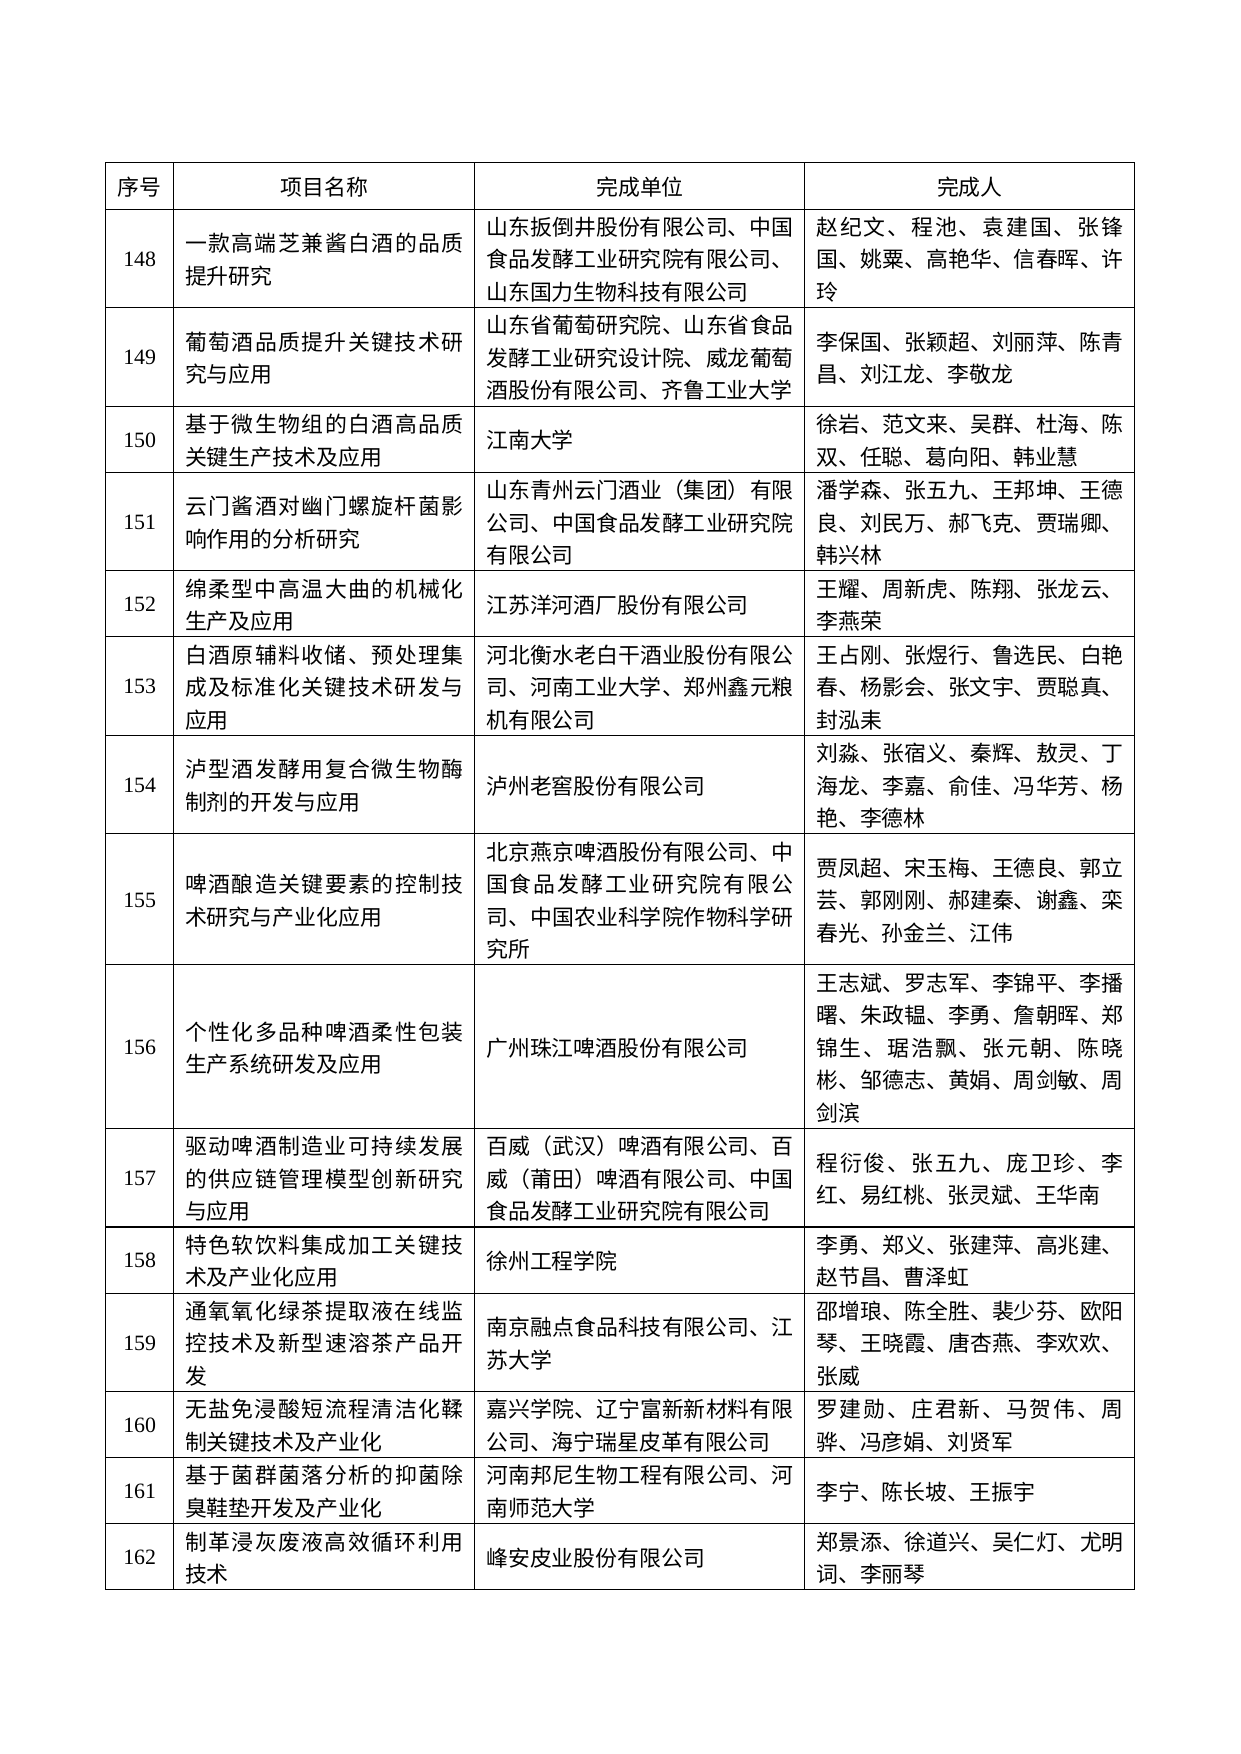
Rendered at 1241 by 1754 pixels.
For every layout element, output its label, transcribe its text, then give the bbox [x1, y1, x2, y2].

table_cell 南京融点食品科技有限公司、江苏大学 [475, 1294, 804, 1391]
table_cell 151 [106, 473, 173, 570]
table_cell 潘学森、张五九、王邦坤、王德良、刘民万、郝飞克、贾瑞卿、韩兴林 [805, 473, 1134, 570]
table_cell 160 [106, 1392, 173, 1457]
table_cell 徐岩、范文来、吴群、杜海、陈双、任聪、葛向阳、韩业慧 [805, 407, 1134, 472]
table_cell 149 [106, 308, 173, 406]
table_cell 白酒原辅料收储、预处理集成及标准化关键技术研发与应用 [174, 637, 474, 735]
table_cell 广州珠江啤酒股份有限公司 [475, 965, 804, 1128]
table_cell 李宁、陈长坡、王振宇 [805, 1458, 1134, 1523]
table_cell 基于菌群菌落分析的抑菌除臭鞋垫开发及产业化 [174, 1458, 474, 1523]
table_cell 泸型酒发酵用复合微生物酶制剂的开发与应用 [174, 736, 474, 833]
table_cell 157 [106, 1129, 173, 1226]
table_cell 158 [106, 1228, 173, 1292]
table_cell 泸州老窖股份有限公司 [475, 736, 804, 833]
table_cell 程衍俊、张五九、庞卫珍、李红、易红桃、张灵斌、王华南 [805, 1129, 1134, 1226]
table_cell 峰安皮业股份有限公司 [475, 1524, 804, 1589]
table_cell 北京燕京啤酒股份有限公司、中国食品发酵工业研究院有限公司、中国农业科学院作物科学研究所 [475, 834, 804, 964]
table_cell 王耀、周新虎、陈翔、张龙云、李燕荣 [805, 571, 1134, 636]
table_cell 啤酒酿造关键要素的控制技术研究与产业化应用 [174, 834, 474, 964]
table_cell 刘淼、张宿义、秦辉、敖灵、丁海龙、李嘉、俞佳、冯华芳、杨艳、李德林 [805, 736, 1134, 833]
table_cell 156 [106, 965, 173, 1128]
table_cell 贾凤超、宋玉梅、王德良、郭立芸、郭刚刚、郝建秦、谢鑫、栾春光、孙金兰、江伟 [805, 834, 1134, 964]
table_cell 基于微生物组的白酒高品质关键生产技术及应用 [174, 407, 474, 472]
table_cell 江苏洋河酒厂股份有限公司 [475, 571, 804, 636]
table_cell 161 [106, 1458, 173, 1523]
table_cell 王志斌、罗志军、李锦平、李播曙、朱政韫、李勇、詹朝晖、郑锦生、琚浩飘、张元朝、陈晓彬、邹德志、黄娟、周剑敏、周剑滨 [805, 965, 1134, 1128]
table_cell 162 [106, 1524, 173, 1589]
table_cell 邵增琅、陈全胜、裴少芬、欧阳琴、王晓霞、唐杏燕、李欢欢、张威 [805, 1294, 1134, 1391]
table_cell 驱动啤酒制造业可持续发展的供应链管理模型创新研究与应用 [174, 1129, 474, 1226]
table_cell 王占刚、张煜行、鲁选民、白艳春、杨影会、张文宇、贾聪真、封泓耒 [805, 637, 1134, 735]
table_cell 153 [106, 637, 173, 735]
table_header 完成人 [805, 163, 1134, 208]
table_cell 河北衡水老白干酒业股份有限公司、河南工业大学、郑州鑫元粮机有限公司 [475, 637, 804, 735]
table_cell 河南邦尼生物工程有限公司、河南师范大学 [475, 1458, 804, 1523]
table_cell 159 [106, 1294, 173, 1391]
table_cell 郑景添、徐道兴、吴仁灯、尤明词、李丽琴 [805, 1524, 1134, 1589]
table_cell 山东扳倒井股份有限公司、中国食品发酵工业研究院有限公司、山东国力生物科技有限公司 [475, 210, 804, 307]
table_cell 特色软饮料集成加工关键技术及产业化应用 [174, 1228, 474, 1292]
table_cell 152 [106, 571, 173, 636]
table_header 项目名称 [174, 163, 474, 208]
table_cell 制革浸灰废液高效循环利用技术 [174, 1524, 474, 1589]
table_cell 赵纪文、程池、袁建国、张锋国、姚粟、高艳华、信春晖、许玲 [805, 210, 1134, 307]
table_cell 山东省葡萄研究院、山东省食品发酵工业研究设计院、威龙葡萄酒股份有限公司、齐鲁工业大学 [475, 308, 804, 406]
table_cell 罗建勋、庄君新、马贺伟、周骅、冯彦娟、刘贤军 [805, 1392, 1134, 1457]
table_cell 李勇、郑义、张建萍、高兆建、赵节昌、曹泽虹 [805, 1228, 1134, 1292]
table_cell 通氧氧化绿茶提取液在线监控技术及新型速溶茶产品开发 [174, 1294, 474, 1391]
table_cell 百威（武汉）啤酒有限公司、百威（莆田）啤酒有限公司、中国食品发酵工业研究院有限公司 [475, 1129, 804, 1226]
table_cell 李保国、张颖超、刘丽萍、陈青昌、刘江龙、李敬龙 [805, 308, 1134, 406]
table_cell 150 [106, 407, 173, 472]
table_cell 154 [106, 736, 173, 833]
table_cell 江南大学 [475, 407, 804, 472]
table_cell 葡萄酒品质提升关键技术研究与应用 [174, 308, 474, 406]
table_cell 无盐免浸酸短流程清洁化鞣制关键技术及产业化 [174, 1392, 474, 1457]
table_cell 嘉兴学院、辽宁富新新材料有限公司、海宁瑞星皮革有限公司 [475, 1392, 804, 1457]
table_header 完成单位 [475, 163, 804, 208]
table_cell 山东青州云门酒业（集团）有限公司、中国食品发酵工业研究院有限公司 [475, 473, 804, 570]
table_cell 绵柔型中高温大曲的机械化生产及应用 [174, 571, 474, 636]
table_cell 徐州工程学院 [475, 1228, 804, 1292]
table_cell 云门酱酒对幽门螺旋杆菌影响作用的分析研究 [174, 473, 474, 570]
table_cell 148 [106, 210, 173, 307]
table_cell 一款高端芝兼酱白酒的品质提升研究 [174, 210, 474, 307]
table_header 序号 [106, 163, 173, 208]
table_cell 个性化多品种啤酒柔性包装生产系统研发及应用 [174, 965, 474, 1128]
table_cell 155 [106, 834, 173, 964]
